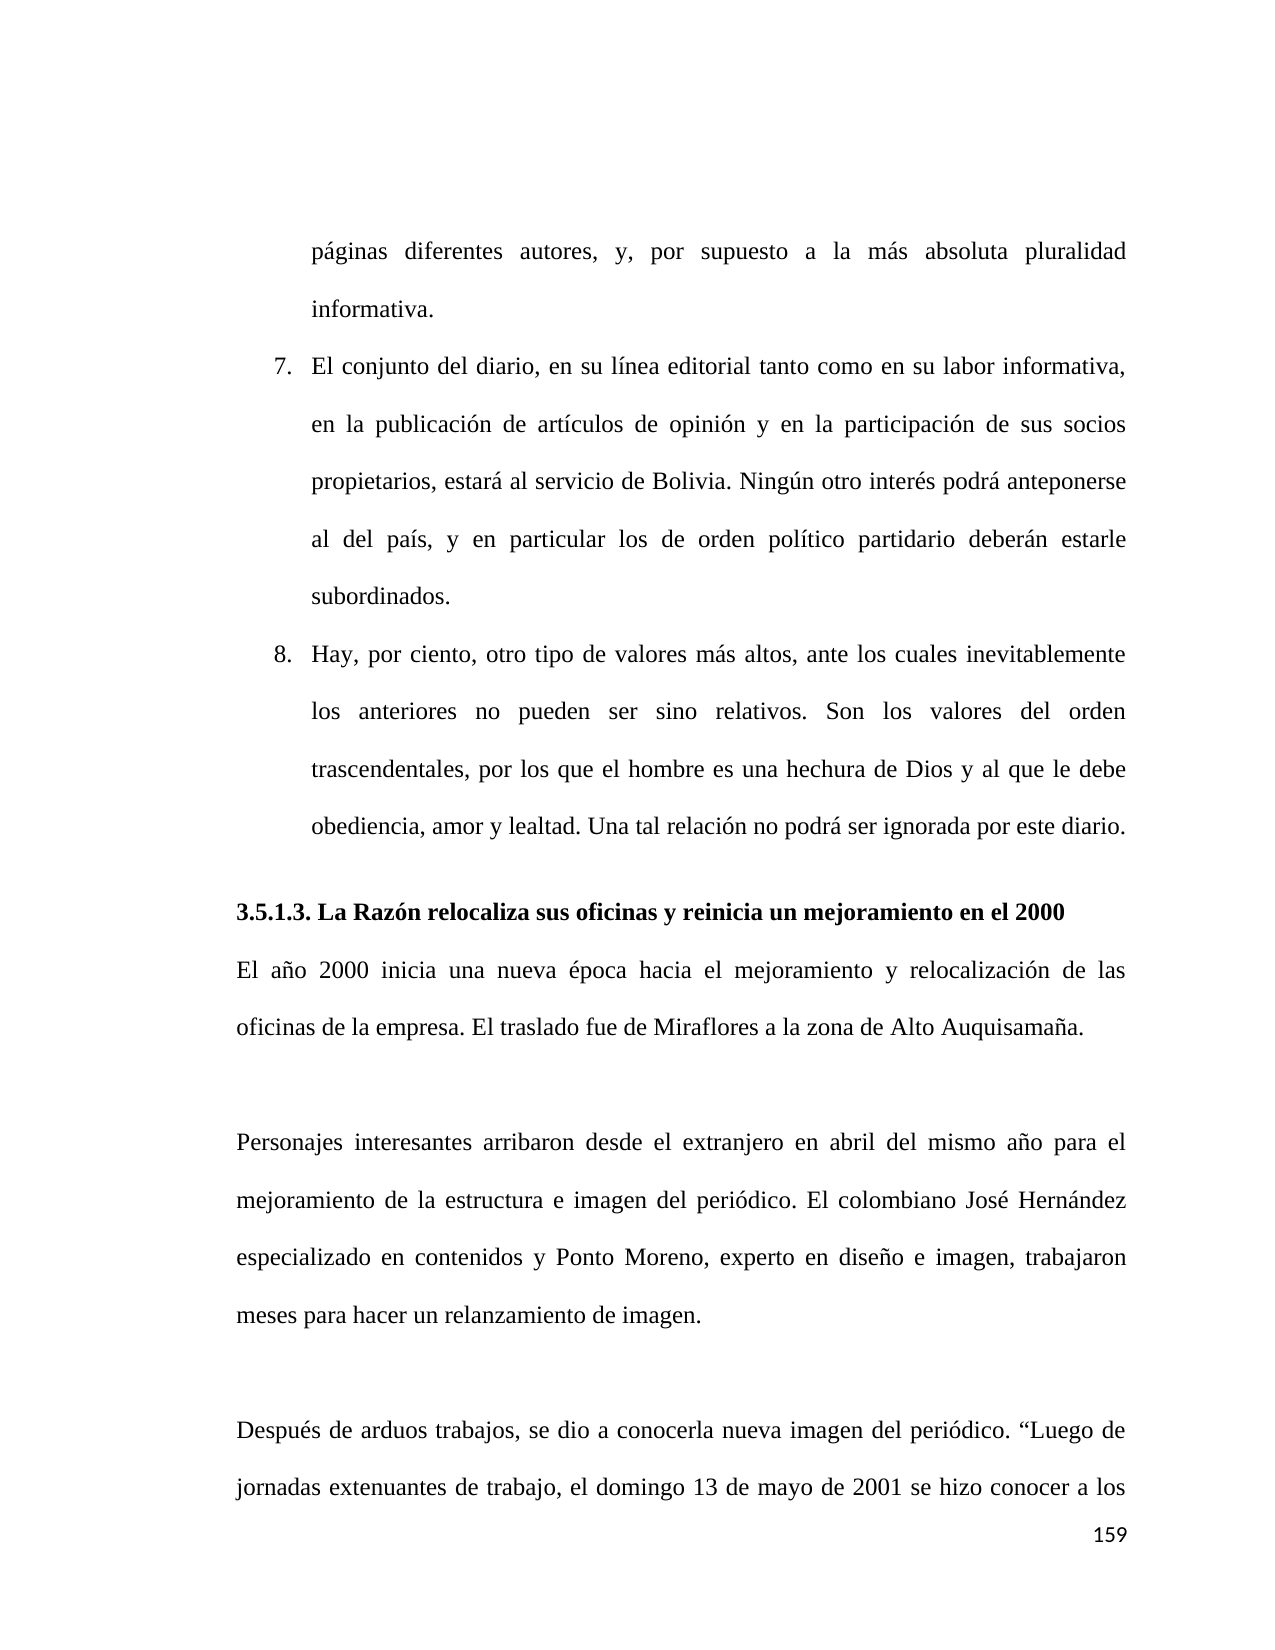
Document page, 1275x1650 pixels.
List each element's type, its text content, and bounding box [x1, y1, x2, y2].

list El conjunto del diario, en su línea editorial tanto como en su labor informativa, en la publicación de artículos de opinión y en la participación de sus socios propietarios, estará al servicio de Bolivia. Ningún otro interés podrá anteponerse al del país, y en particular los de orden político partidario deberán estarle subordinados. [274, 351, 1127, 610]
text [236, 1415, 1127, 1501]
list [274, 236, 1127, 322]
text Personajes interesantes arribaron desde el extranjero en abril del mismo año para el mejoramiento de la estructura e imagen del periódico. El colombiano José Hernández especializado en contenidos y Ponto Moreno, experto en diseño e imagen, trabajaron meses para hacer un relanzamiento de imagen. [236, 1127, 1127, 1329]
text 3.5.1.3. La Razón relocaliza sus oficinas y reinicia un mejoramiento en el 2000 [236, 897, 1127, 926]
text El año 2000 inicia una nueva época hacia el mejoramiento y relocalización de las oficinas de la empresa. El traslado fue de Miraflores a la zona de Alto Auquisamaña. [236, 955, 1127, 1041]
list Hay, por ciento, otro tipo de valores más altos, ante los cuales inevitablemente los anteriores no pueden ser sino relativos. Son los valores del orden trascendentales, por los que el hombre es una hechura de Dios y al que le debe obediencia, amor y lealtad. Una tal relación no podrá ser ignorada por este diario. [274, 639, 1127, 840]
